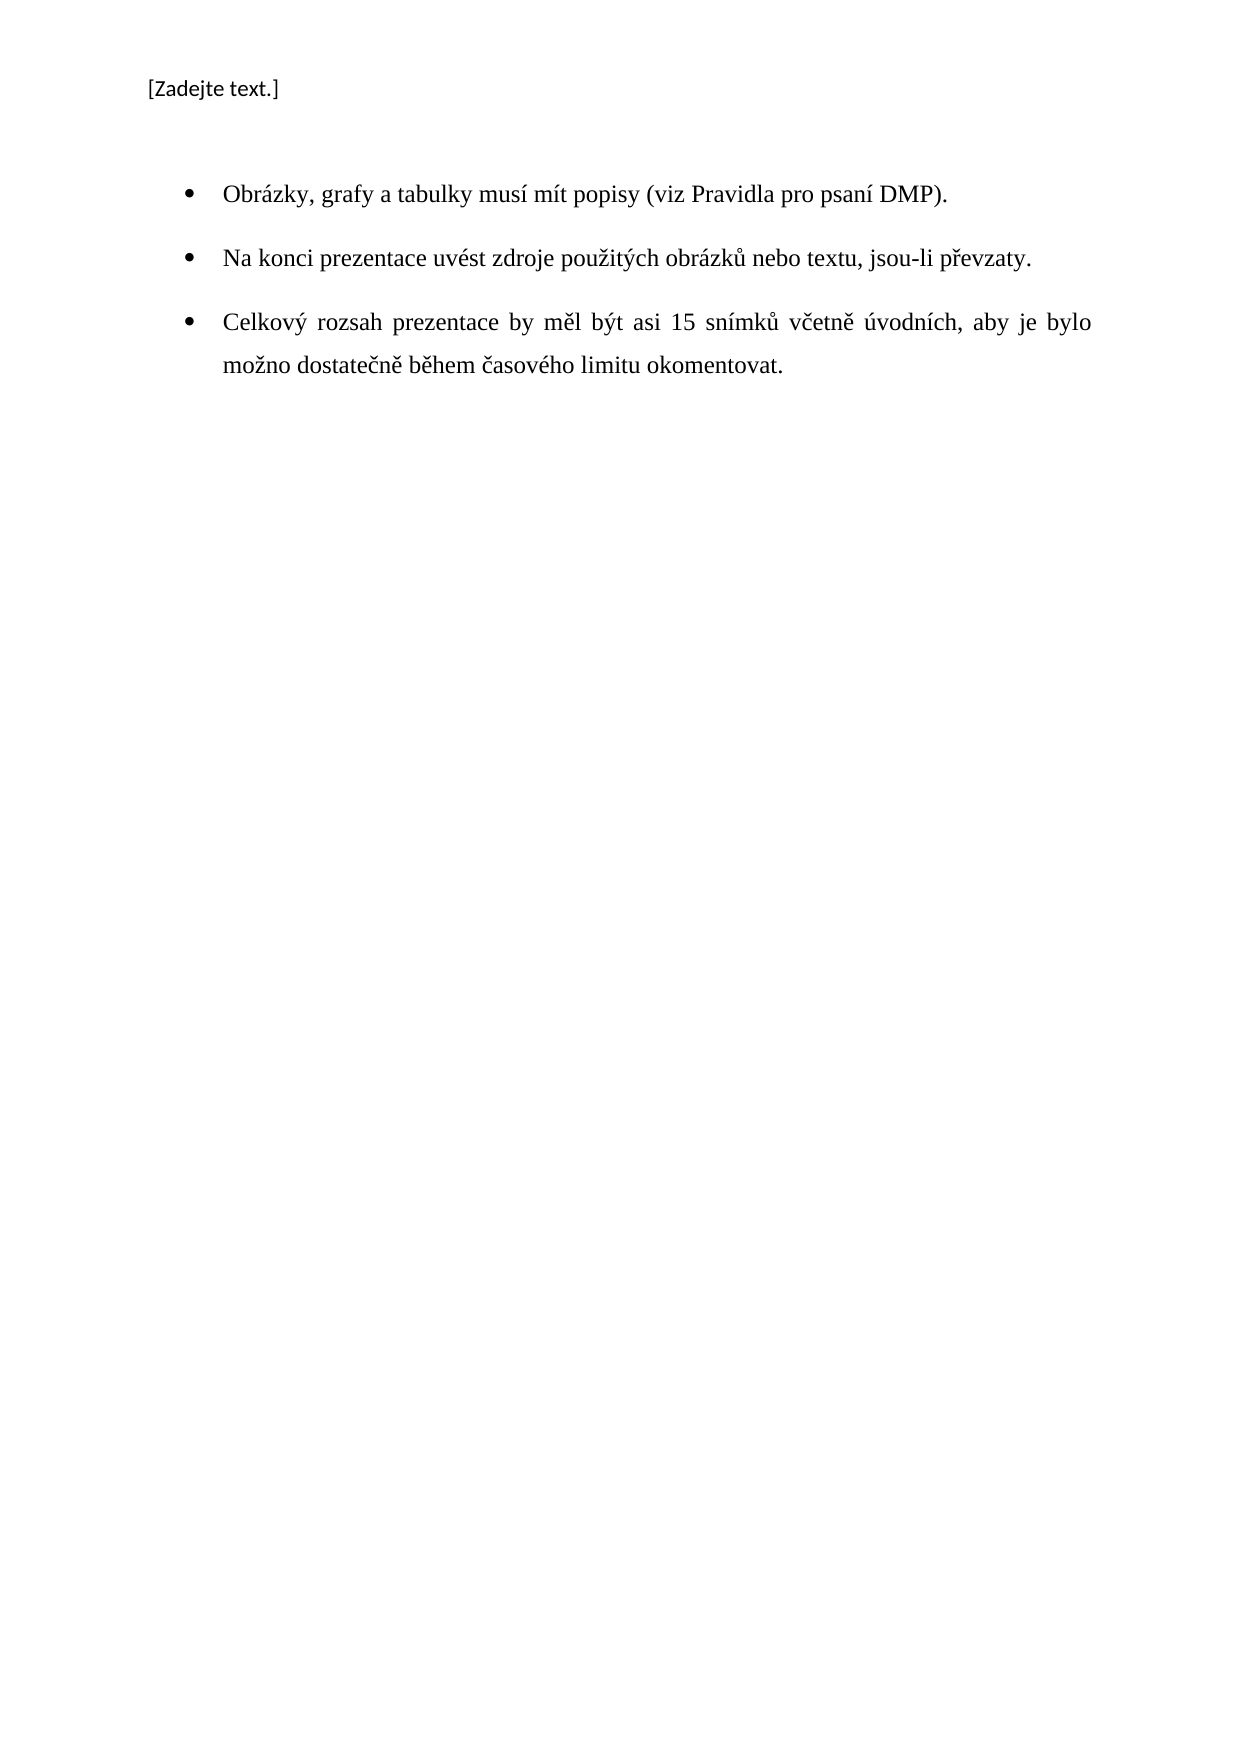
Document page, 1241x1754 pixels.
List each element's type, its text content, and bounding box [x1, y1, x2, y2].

list Obrázky, grafy a tabulky musí mít popisy (viz Pravidla pro psaní DMP). [185, 179, 1093, 208]
list Na konci prezentace uvést zdroje použitých obrázků nebo textu, jsou-li převzaty. [185, 243, 1093, 272]
list Celkový rozsah prezentace by měl být asi 15 snímků včetně úvodních, aby je bylo možno dostatečně během časového limitu okomentovat. [185, 307, 1093, 379]
